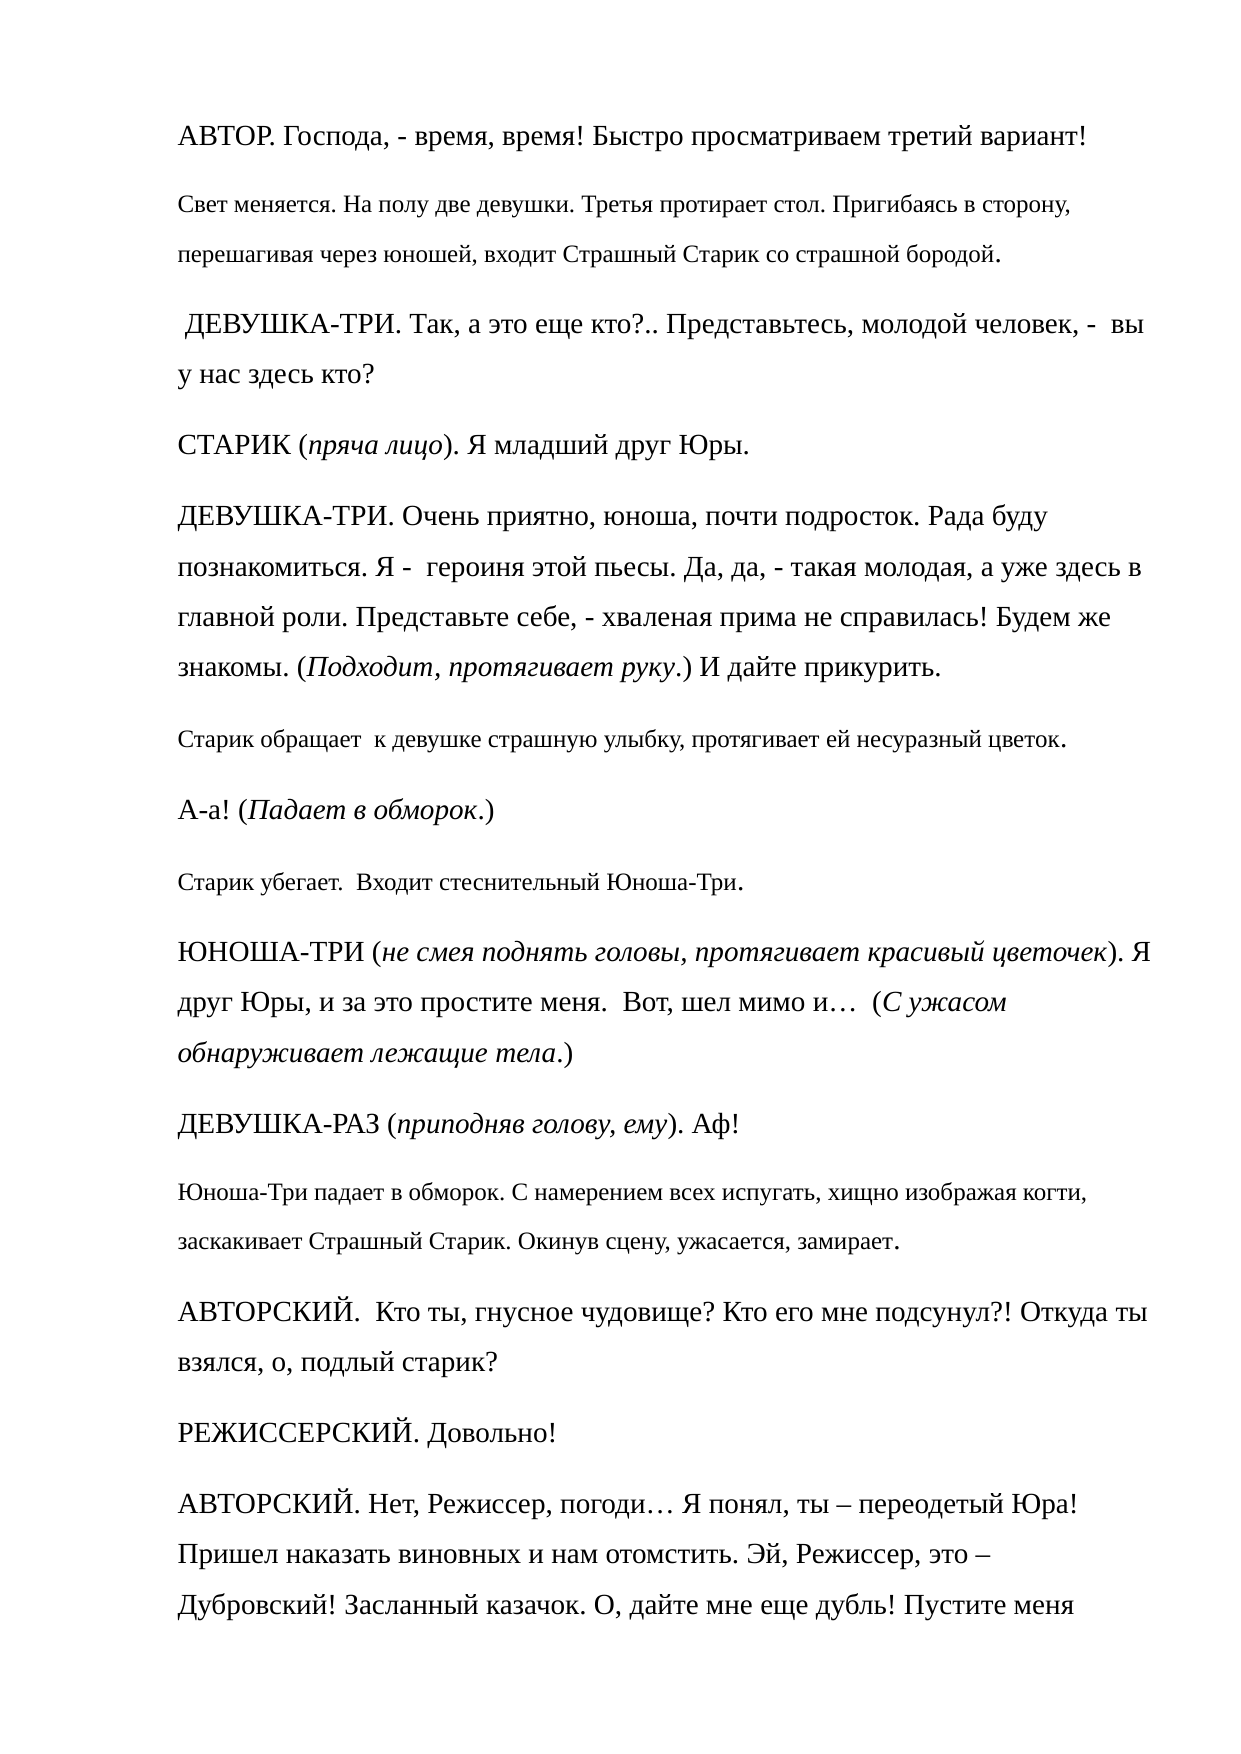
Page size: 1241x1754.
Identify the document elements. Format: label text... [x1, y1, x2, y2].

text ЮНОША-ТРИ (не смея поднять головы, протягивает красивый цветочек). Я друг Юры, и за это простите меня. Вот, шел мимо и… (С ужасом обнаруживает лежащие тела.) [177, 934, 1152, 1068]
text ДЕВУШКА-ТРИ. Очень приятно, юноша, почти подросток. Рада буду познакомиться. Я - героиня этой пьесы. Да, да, - такая молодая, а уже здесь в главной роли. Представьте себе, - хваленая прима не справилась! Будем же знакомы. (Подходит, протягивает руку.) И дайте прикурить. [177, 498, 1152, 683]
text ДЕВУШКА-РАЗ (приподняв голову, ему). Аф! [177, 1106, 1152, 1139]
text Старик убегает. Входит стеснительный Юноша-Три. [177, 863, 1152, 896]
text РЕЖИССЕРСКИЙ. Довольно! [177, 1415, 1152, 1449]
text АВТОР. Господа, - время, время! Быстро просматриваем третий вариант! [177, 118, 1152, 152]
text Юноша-Три падает в обморок. С намерением всех испугать, хищно изображая когти, заскакивает Страшный Старик. Окинув сцену, ужасается, замирает. [177, 1177, 1152, 1256]
text ДЕВУШКА-ТРИ. Так, а это еще кто?.. Представьтесь, молодой человек, - вы у нас здесь кто? [177, 306, 1152, 390]
text Свет меняется. На полу две девушки. Третья протирает стол. Пригибаясь в сторону, перешагивая через юношей, входит Страшный Старик со страшной бородой. [177, 189, 1152, 268]
text А-а! (Падает в обморок.) [177, 792, 1152, 825]
text СТАРИК (пряча лицо). Я младший друг Юры. [177, 427, 1152, 461]
text АВТОРСКИЙ. Кто ты, гнусное чудовище? Кто его мне подсунул?! Откуда ты взялся, о, подлый старик? [177, 1294, 1152, 1377]
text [177, 1486, 1152, 1620]
text Старик обращает к девушке страшную улыбку, протягивает ей несуразный цветок. [177, 721, 1152, 754]
